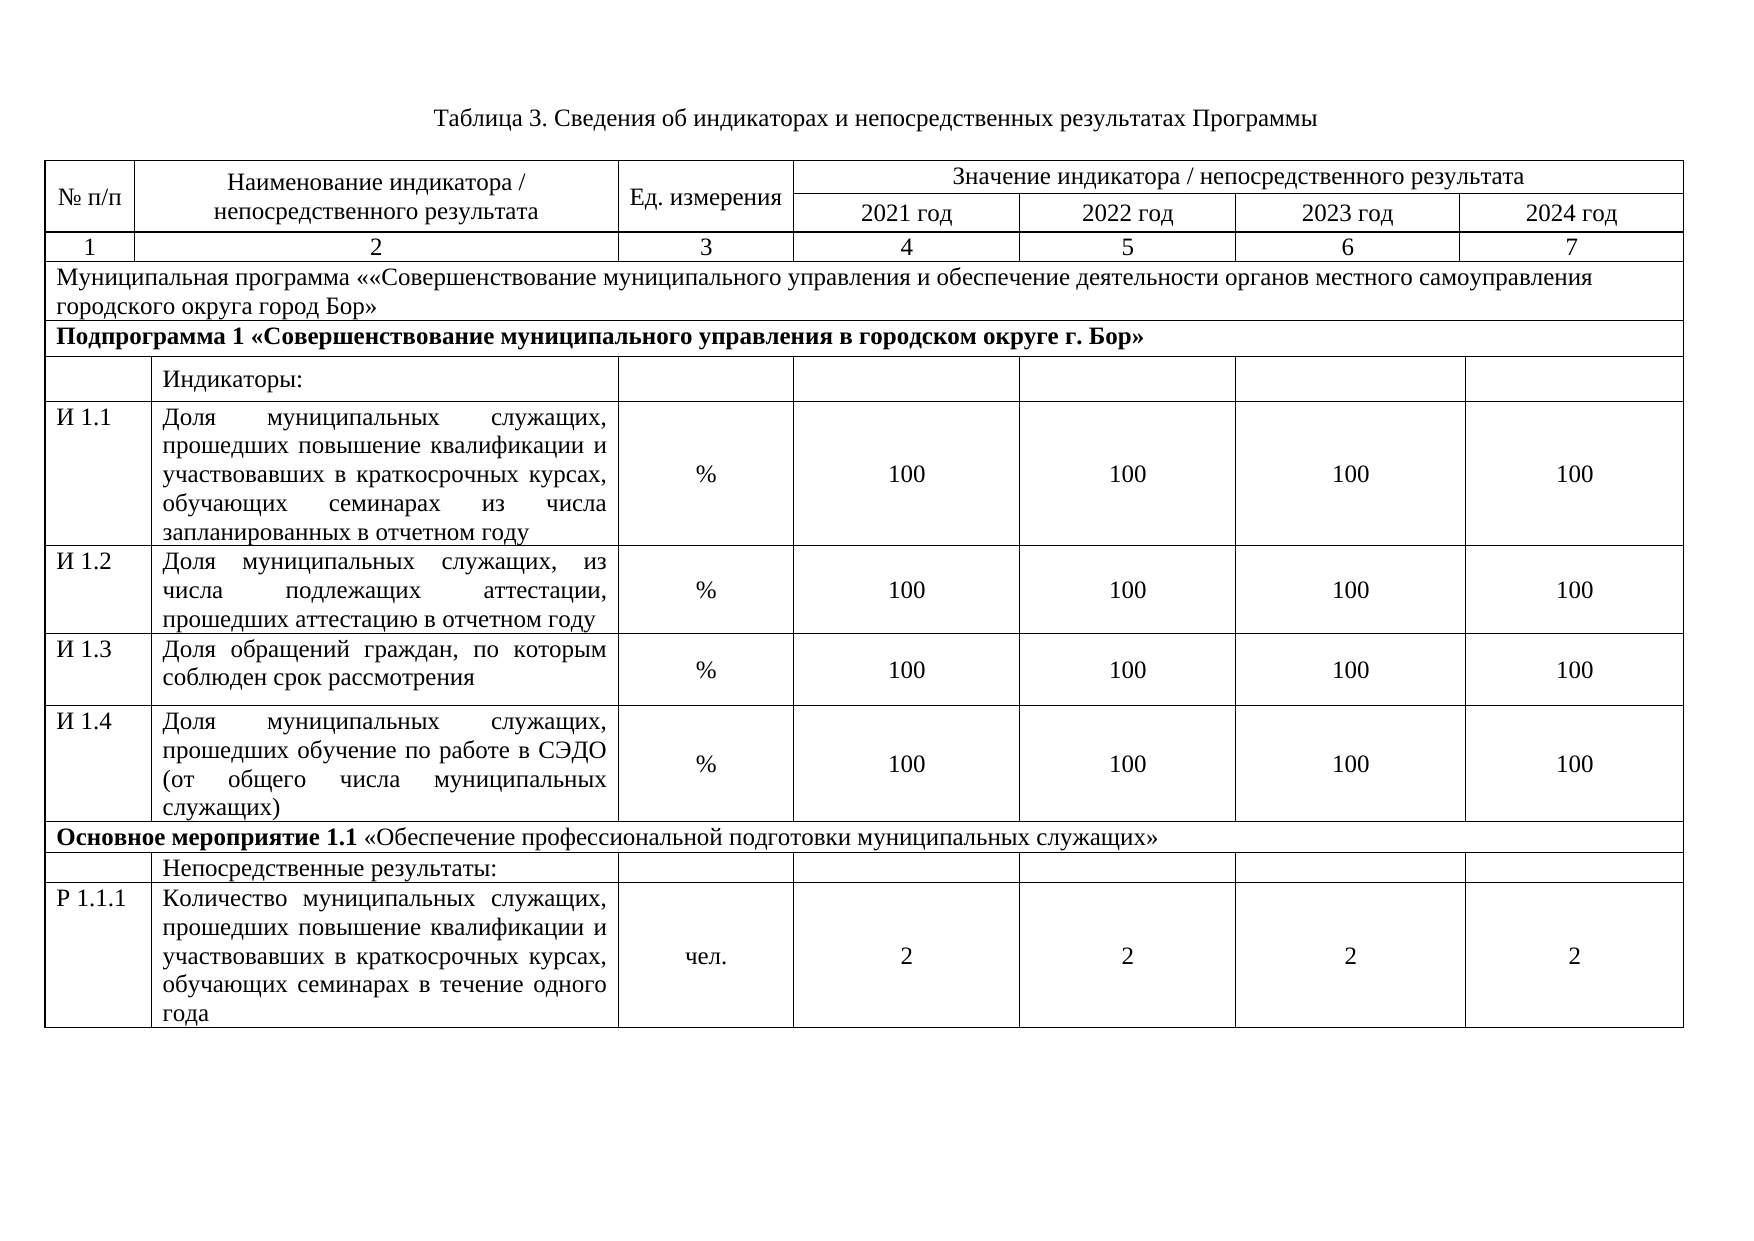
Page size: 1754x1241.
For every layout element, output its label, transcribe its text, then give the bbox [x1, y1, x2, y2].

table_cell 100 [1466, 402, 1683, 545]
table_cell Доля муниципальных служащих, прошедших обучение по работе в СЭДО (от общего числа муниципальных служащих) [152, 706, 618, 821]
table_cell 100 [1236, 634, 1465, 705]
table_cell 100 [1236, 402, 1465, 545]
table_cell 100 [1236, 546, 1465, 633]
table_cell Основное мероприятие 1.1 «Обеспечение профессиональной подготовки муниципальных служащих» [46, 822, 1683, 852]
table_header Значение индикатора / непосредственного результата [794, 161, 1683, 193]
table_header Ед. измерения [619, 161, 793, 231]
table_cell Р 1.1.1 [46, 883, 151, 1027]
table_cell Доля муниципальных служащих, прошедших повышение квалификации и участвовавших в краткосрочных курсах, обучающих семинарах из числа запланированных в отчетном году [152, 402, 618, 545]
table_cell % [619, 706, 793, 821]
table_cell 5 [1020, 233, 1235, 261]
table_cell 100 [1020, 402, 1235, 545]
table_cell 2021 год [794, 194, 1019, 231]
table_cell Доля муниципальных служащих, из числа подлежащих аттестации, прошедших аттестацию в отчетном году [152, 546, 618, 633]
table_cell [1020, 853, 1235, 882]
table_cell 2 [794, 883, 1019, 1027]
table_cell 100 [1466, 546, 1683, 633]
table_cell [1236, 853, 1465, 882]
table_cell 4 [794, 233, 1019, 261]
table_cell И 1.1 [46, 402, 151, 545]
table_cell [1466, 853, 1683, 882]
table_cell [1020, 357, 1235, 401]
table_cell 2023 год [1236, 194, 1459, 231]
table_cell Индикаторы: [152, 357, 618, 401]
table_cell [794, 357, 1019, 401]
table_cell Подпрограмма 1 «Совершенствование муниципального управления в городском округе г. Бор» [46, 321, 1683, 356]
table_cell 100 [1020, 706, 1235, 821]
table_cell % [619, 402, 793, 545]
table_cell 2 [1236, 883, 1465, 1027]
table_cell 100 [1466, 634, 1683, 705]
table_cell 100 [794, 706, 1019, 821]
table_cell чел. [619, 883, 793, 1027]
table_cell И 1.4 [46, 706, 151, 821]
table_cell [619, 357, 793, 401]
table_cell [46, 853, 151, 882]
table_cell [1236, 357, 1465, 401]
table_cell 6 [1236, 233, 1459, 261]
table_cell 100 [794, 402, 1019, 545]
table_cell 2 [1020, 883, 1235, 1027]
text Таблица 3. Сведения об индикаторах и непосредственных результатах Программы [56, 103, 1695, 131]
table_cell Муниципальная программа ««Совершенствование муниципального управления и обеспечение деятельности органов местного самоуправления городского округа город Бор» [46, 262, 1683, 320]
table_cell И 1.2 [46, 546, 151, 633]
table_cell 100 [1020, 634, 1235, 705]
table_cell [1466, 357, 1683, 401]
table_cell Количество муниципальных служащих, прошедших повышение квалификации и участвовавших в краткосрочных курсах, обучающих семинарах в течение одного года [152, 883, 618, 1027]
table_cell 3 [619, 233, 793, 261]
table_cell 100 [1020, 546, 1235, 633]
table_cell 100 [1236, 706, 1465, 821]
table_cell Непосредственные результаты: [152, 853, 618, 882]
table_cell 2 [1466, 883, 1683, 1027]
table_cell 100 [794, 546, 1019, 633]
table_cell % [619, 546, 793, 633]
table_cell 7 [1460, 233, 1683, 261]
table_cell 100 [1466, 706, 1683, 821]
table_cell [46, 357, 151, 401]
table_cell 100 [794, 634, 1019, 705]
table_cell % [619, 634, 793, 705]
table_header № п/п [46, 161, 134, 231]
table_cell 2024 год [1460, 194, 1683, 231]
table_cell И 1.3 [46, 634, 151, 705]
table_cell 1 [46, 233, 134, 261]
table_cell Доля обращений граждан, по которым соблюден срок рассмотрения [152, 634, 618, 705]
table_cell [619, 853, 793, 882]
table_cell [794, 853, 1019, 882]
table_cell 2022 год [1020, 194, 1235, 231]
table_header Наименование индикатора / непосредственного результата [135, 161, 618, 231]
table_cell 2 [135, 233, 618, 261]
